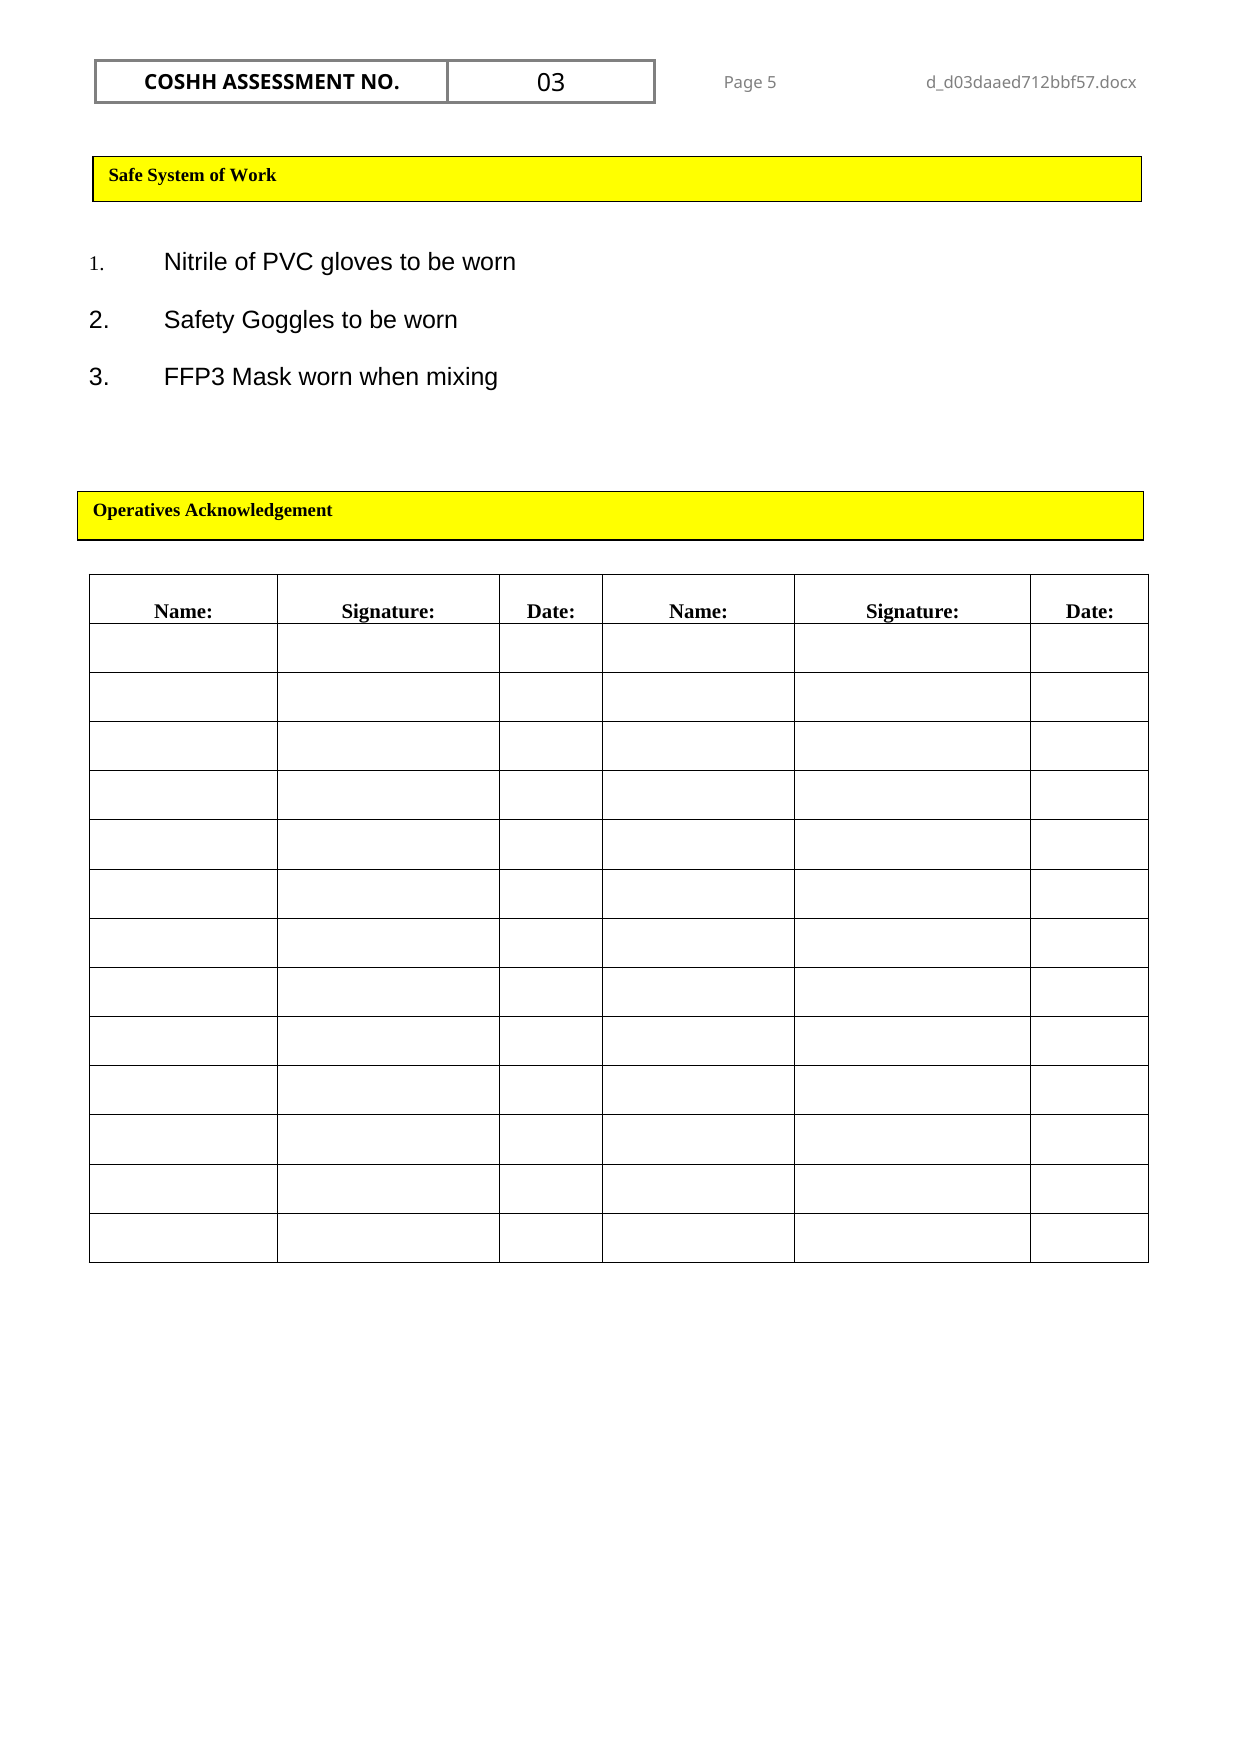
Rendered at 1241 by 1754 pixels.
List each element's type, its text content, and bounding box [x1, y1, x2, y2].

table_cell [500, 1165, 602, 1213]
text 2. Safety Goggles to be worn [89, 305, 1152, 333]
table_cell [1031, 968, 1148, 1016]
table_cell [603, 722, 794, 770]
table_cell [1031, 771, 1148, 819]
table_cell [1031, 870, 1148, 918]
table_cell [1031, 919, 1148, 967]
table_cell [1031, 722, 1148, 770]
table_cell [90, 722, 277, 770]
table_header Date: [1031, 575, 1148, 623]
table_cell [500, 722, 602, 770]
table_cell [795, 968, 1030, 1016]
table_header Signature: [795, 575, 1030, 623]
table_header Signature: [278, 575, 499, 623]
table_cell [278, 1066, 499, 1114]
table_cell [90, 1017, 277, 1065]
table_cell [500, 870, 602, 918]
table_cell [500, 968, 602, 1016]
table_cell [500, 771, 602, 819]
table_cell [90, 919, 277, 967]
table_cell [795, 624, 1030, 672]
table_cell [1031, 1017, 1148, 1065]
table_header Name: [603, 575, 794, 623]
table_cell [500, 820, 602, 868]
table_cell [795, 771, 1030, 819]
table_cell [1031, 1165, 1148, 1213]
table_cell [278, 722, 499, 770]
table_cell [278, 673, 499, 721]
table_cell [278, 1165, 499, 1213]
table_cell [500, 1115, 602, 1163]
table_cell [500, 1017, 602, 1065]
table_cell [795, 1165, 1030, 1213]
table_cell [90, 820, 277, 868]
table_cell [500, 919, 602, 967]
table_cell [278, 1017, 499, 1065]
table_cell [603, 919, 794, 967]
table_cell [603, 1165, 794, 1213]
table_cell [90, 1115, 277, 1163]
table_cell [795, 919, 1030, 967]
table_cell [500, 624, 602, 672]
table_cell [278, 870, 499, 918]
table_cell [795, 722, 1030, 770]
table_cell [278, 624, 499, 672]
table_cell [90, 624, 277, 672]
table_cell [603, 624, 794, 672]
table_cell [278, 1214, 499, 1262]
table_cell [603, 1214, 794, 1262]
table_cell [795, 673, 1030, 721]
table_cell [278, 919, 499, 967]
table_cell [90, 870, 277, 918]
table_cell [603, 1017, 794, 1065]
table_cell [90, 771, 277, 819]
table_cell [795, 1214, 1030, 1262]
table_cell [795, 870, 1030, 918]
table_cell [90, 968, 277, 1016]
text 1. Nitrile of PVC gloves to be worn [89, 247, 1152, 276]
table_cell [500, 1214, 602, 1262]
table_cell [90, 1165, 277, 1213]
table_cell [90, 673, 277, 721]
table_cell [278, 1115, 499, 1163]
table_cell [603, 1115, 794, 1163]
table_cell [603, 820, 794, 868]
table_cell [1031, 820, 1148, 868]
table_cell [1031, 1066, 1148, 1114]
table_cell [603, 968, 794, 1016]
table_cell [500, 1066, 602, 1114]
table_cell [603, 673, 794, 721]
table_cell [1031, 1214, 1148, 1262]
table_cell [278, 968, 499, 1016]
table_cell [500, 673, 602, 721]
table_header Name: [90, 575, 277, 623]
table_cell [795, 1066, 1030, 1114]
table_cell [1031, 624, 1148, 672]
table_cell [603, 870, 794, 918]
table_cell [278, 820, 499, 868]
table_cell [278, 771, 499, 819]
text 3. FFP3 Mask worn when mixing [89, 362, 1152, 391]
table_cell [603, 771, 794, 819]
table_cell [795, 1017, 1030, 1065]
table_cell [795, 820, 1030, 868]
table_cell [90, 1066, 277, 1114]
table_header Date: [500, 575, 602, 623]
table_cell [1031, 673, 1148, 721]
table_cell [795, 1115, 1030, 1163]
table_cell [603, 1066, 794, 1114]
table_cell [90, 1214, 277, 1262]
table_cell [1031, 1115, 1148, 1163]
